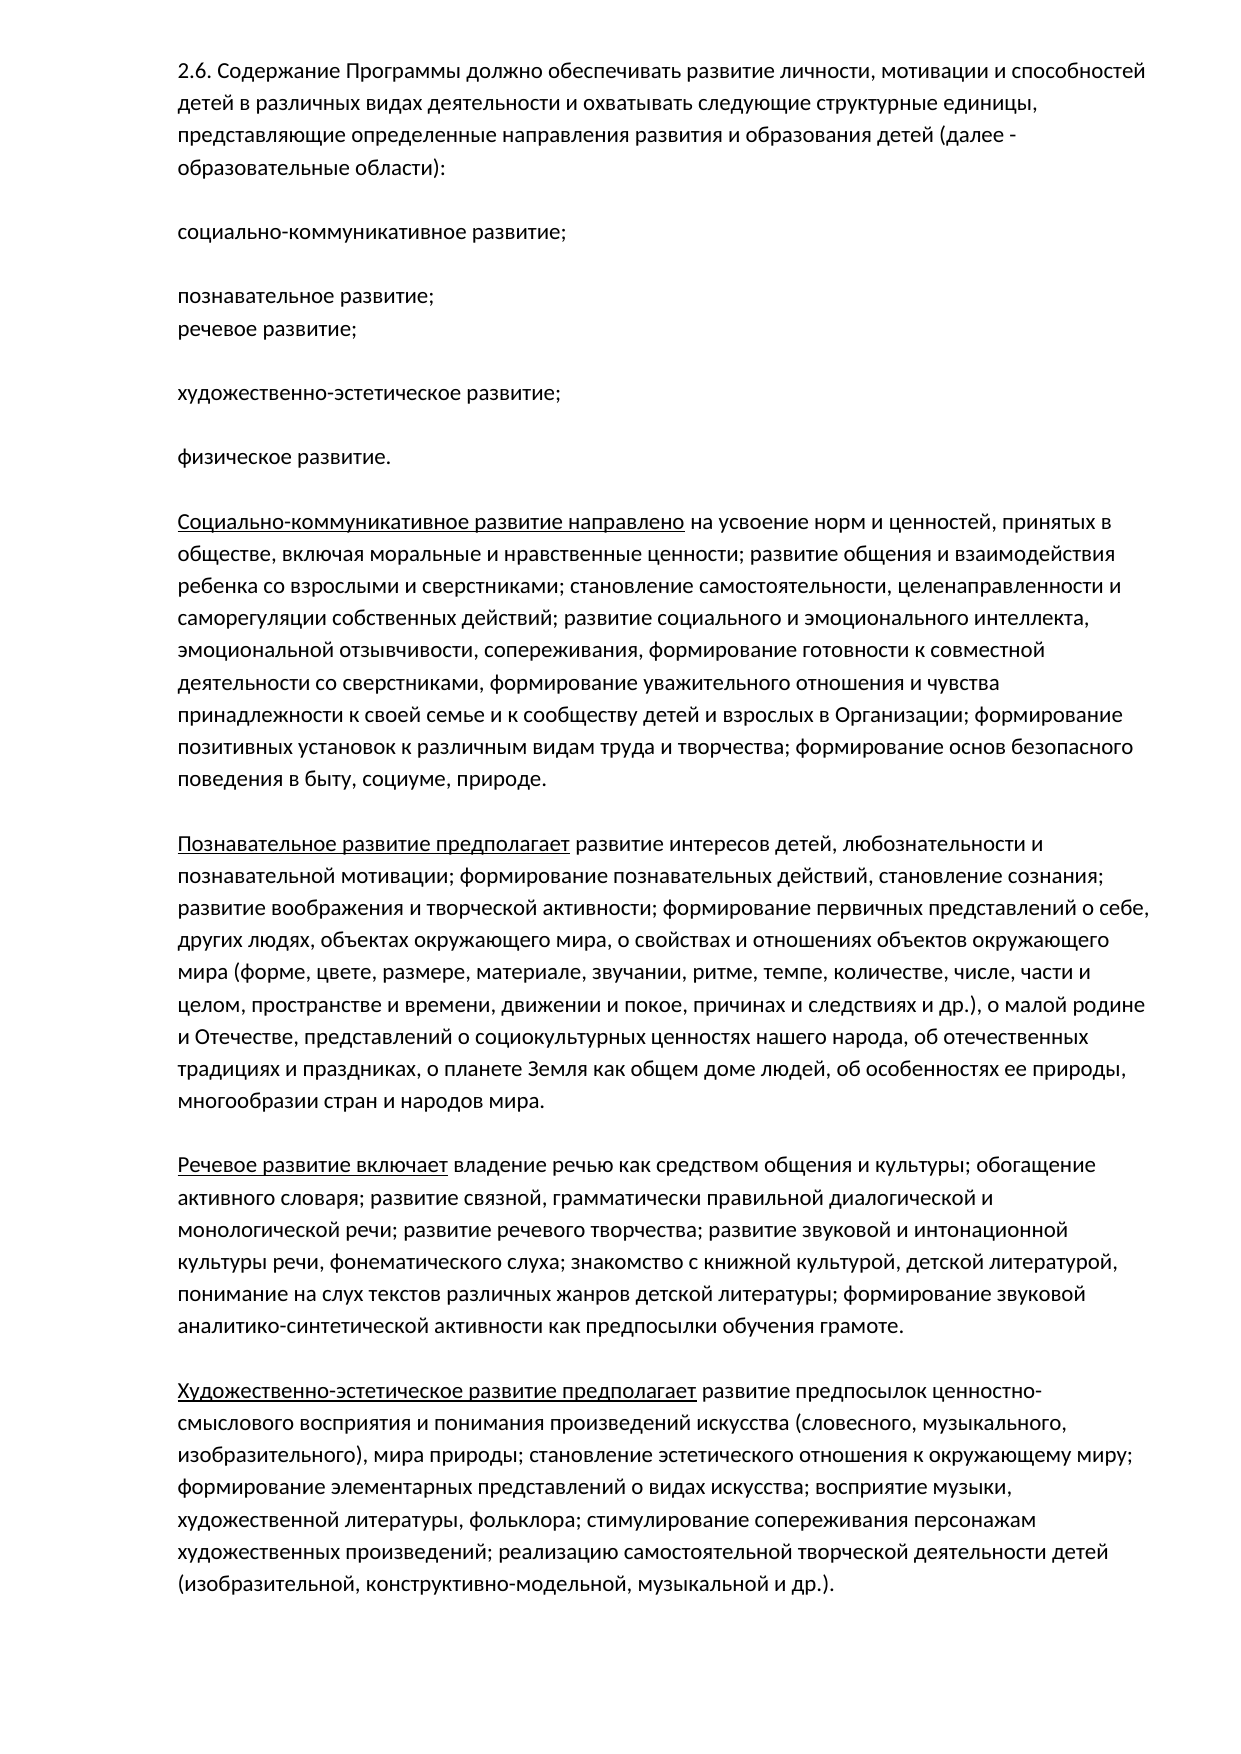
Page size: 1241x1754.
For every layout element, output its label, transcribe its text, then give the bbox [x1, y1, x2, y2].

text социально-коммуникативное развитие; [177, 217, 1152, 245]
text речевое развитие; [177, 314, 1152, 342]
text познавательное развитие; [177, 282, 1152, 309]
text художественно-эстетическое развитие; [177, 378, 1152, 406]
text Социально-коммуникативное развитие направлено на усвоение норм и ценностей, принятых в обществе, включая моральные и нравственные ценности; развитие общения и взаимодействия ребенка со взрослыми и сверстниками; становление самостоятельности, целенаправленности и саморегуляции собственных действий; развитие социального и эмоционального интеллекта, эмоциональной отзывчивости, сопереживания, формирование готовности к совместной деятельности со сверстниками, формирование уважительного отношения и чувства принадлежности к своей семье и к сообществу детей и взрослых в Организации; формирование позитивных установок к различным видам труда и творчества; формирование основ безопасного поведения в быту, социуме, природе. [177, 507, 1152, 792]
text Познавательное развитие предполагает развитие интересов детей, любознательности и познавательной мотивации; формирование познавательных действий, становление сознания; развитие воображения и творческой активности; формирование первичных представлений о себе, других людях, объектах окружающего мира, о свойствах и отношениях объектов окружающего мира (форме, цвете, размере, материале, звучании, ритме, темпе, количестве, числе, части и целом, пространстве и времени, движении и покое, причинах и следствиях и др.), о малой родине и Отечестве, представлений о социокультурных ценностях нашего народа, об отечественных традициях и праздниках, о планете Земля как общем доме людей, об особенностях ее природы, многообразии стран и народов мира. [177, 829, 1152, 1114]
text Художественно-эстетическое развитие предполагает развитие предпосылок ценностно-смыслового восприятия и понимания произведений искусства (словесного, музыкального, изобразительного), мира природы; становление эстетического отношения к окружающему миру; формирование элементарных представлений о видах искусства; восприятие музыки, художественной литературы, фольклора; стимулирование сопереживания персонажам художественных произведений; реализацию самостоятельной творческой деятельности детей (изобразительной, конструктивно-модельной, музыкальной и др.). [177, 1376, 1152, 1597]
text Речевое развитие включает владение речью как средством общения и культуры; обогащение активного словаря; развитие связной, грамматически правильной диалогической и монологической речи; развитие речевого творчества; развитие звуковой и интонационной культуры речи, фонематического слуха; знакомство с книжной культурой, детской литературой, понимание на слух текстов различных жанров детской литературы; формирование звуковой аналитико-синтетической активности как предпосылки обучения грамоте. [177, 1151, 1152, 1339]
text 2.6. Содержание Программы должно обеспечивать развитие личности, мотивации и способностей детей в различных видах деятельности и охватывать следующие структурные единицы, представляющие определенные направления развития и образования детей (далее - образовательные области): [177, 56, 1152, 181]
text физическое развитие. [177, 442, 1152, 471]
